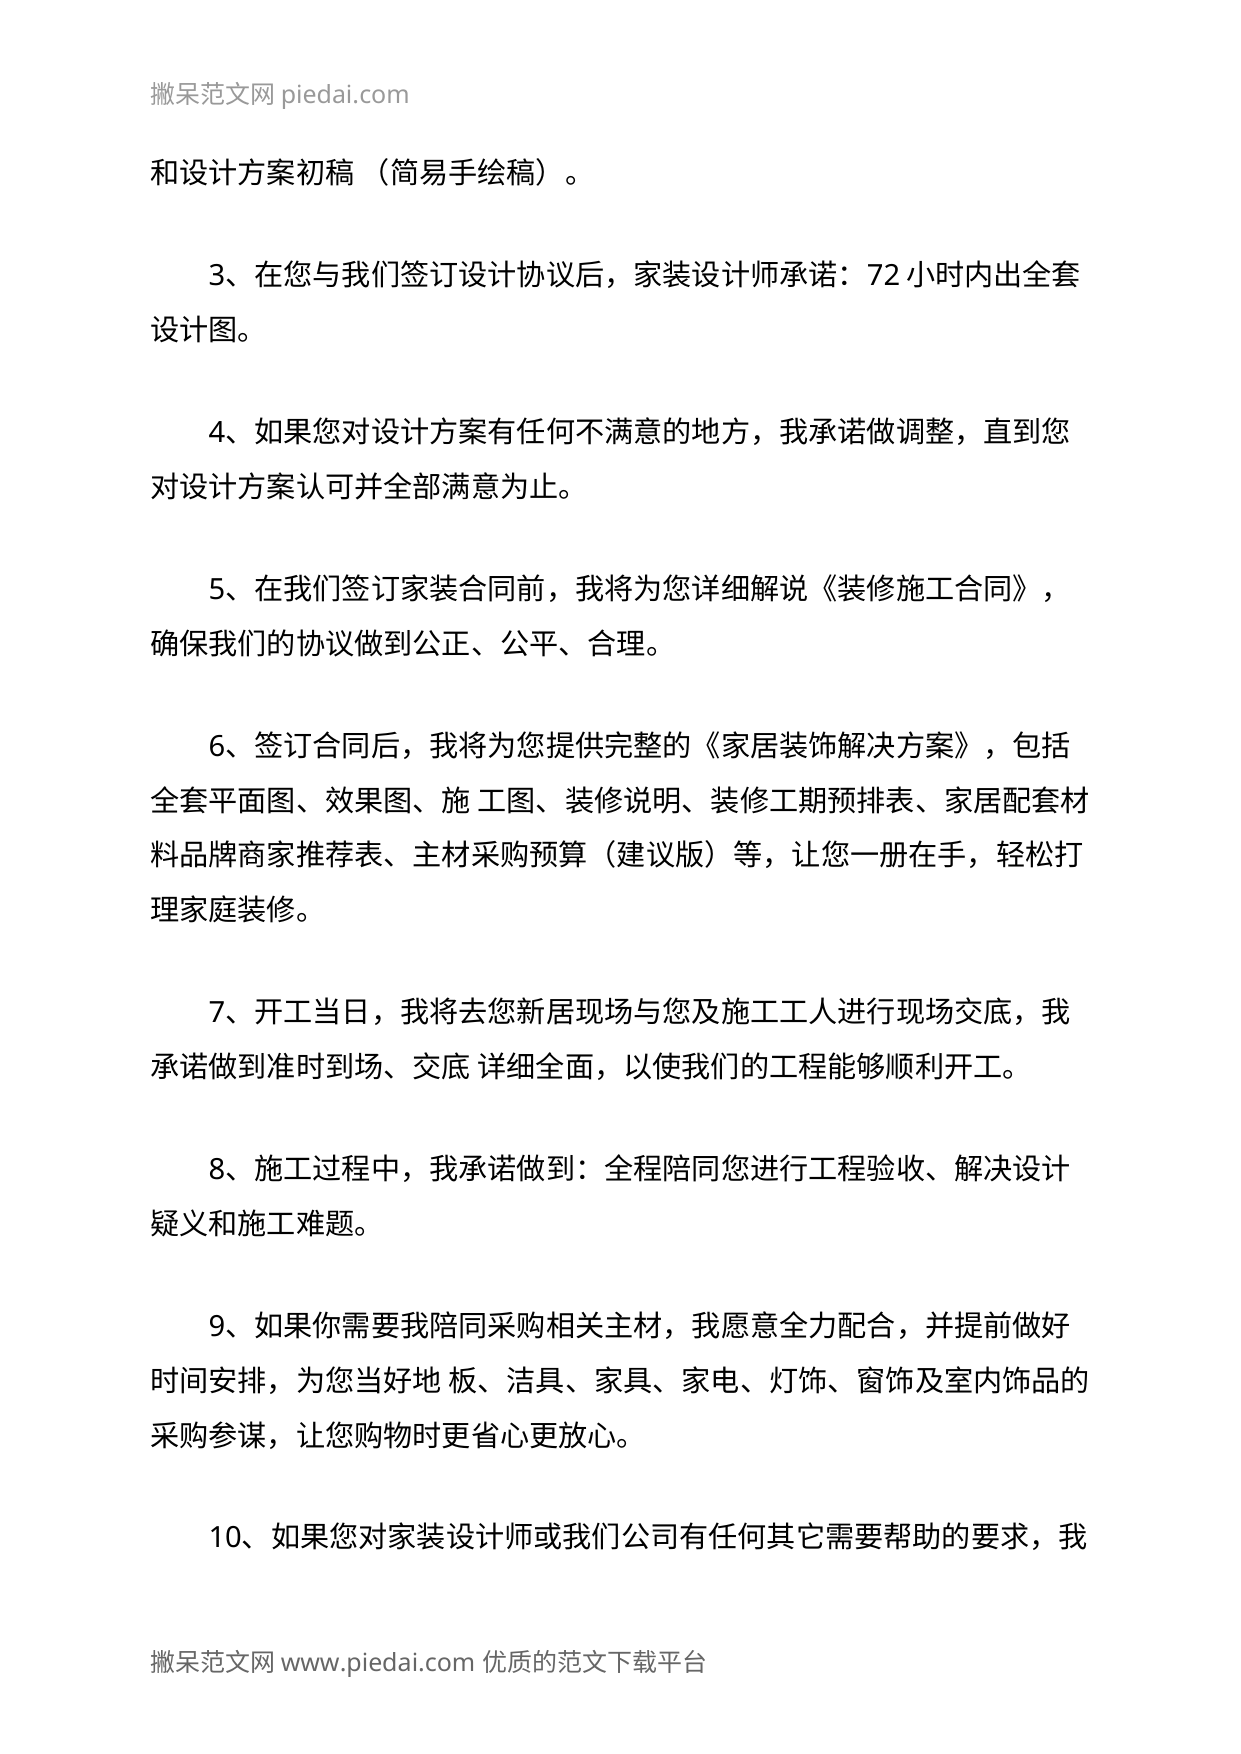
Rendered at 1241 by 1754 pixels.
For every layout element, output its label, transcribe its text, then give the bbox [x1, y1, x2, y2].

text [150, 150, 1090, 192]
text 8、施工过程中，我承诺做到：全程陪同您进行工程验收、解决设计疑义和施工难题。 [150, 1145, 1090, 1243]
text 7、开工当日，我将去您新居现场与您及施工工人进行现场交底，我承诺做到准时到场、交底 详细全面，以使我们的工程能够顺利开工。 [150, 989, 1090, 1086]
text 3、在您与我们签订设计协议后，家装设计师承诺：72小时内出全套设计图。 [150, 252, 1090, 349]
text 6、签订合同后，我将为您提供完整的《家居装饰解决方案》，包括全套平面图、效果图、施 工图、装修说明、装修工期预排表、家居配套材料品牌商家推荐表、主材采购预算（建议版）等，让您一册在手，轻松打理家庭装修。 [150, 722, 1090, 929]
text 5、在我们签订家装合同前，我将为您详细解说《装修施工合同》，确保我们的协议做到公正、公平、合理。 [150, 565, 1090, 663]
text 9、如果你需要我陪同采购相关主材，我愿意全力配合，并提前做好时间安排，为您当好地 板、洁具、家具、家电、灯饰、窗饰及室内饰品的采购参谋，让您购物时更省心更放心。 [150, 1302, 1090, 1454]
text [150, 1514, 1090, 1556]
text 4、如果您对设计方案有任何不满意的地方，我承诺做调整，直到您对设计方案认可并全部满意为止。 [150, 408, 1090, 506]
